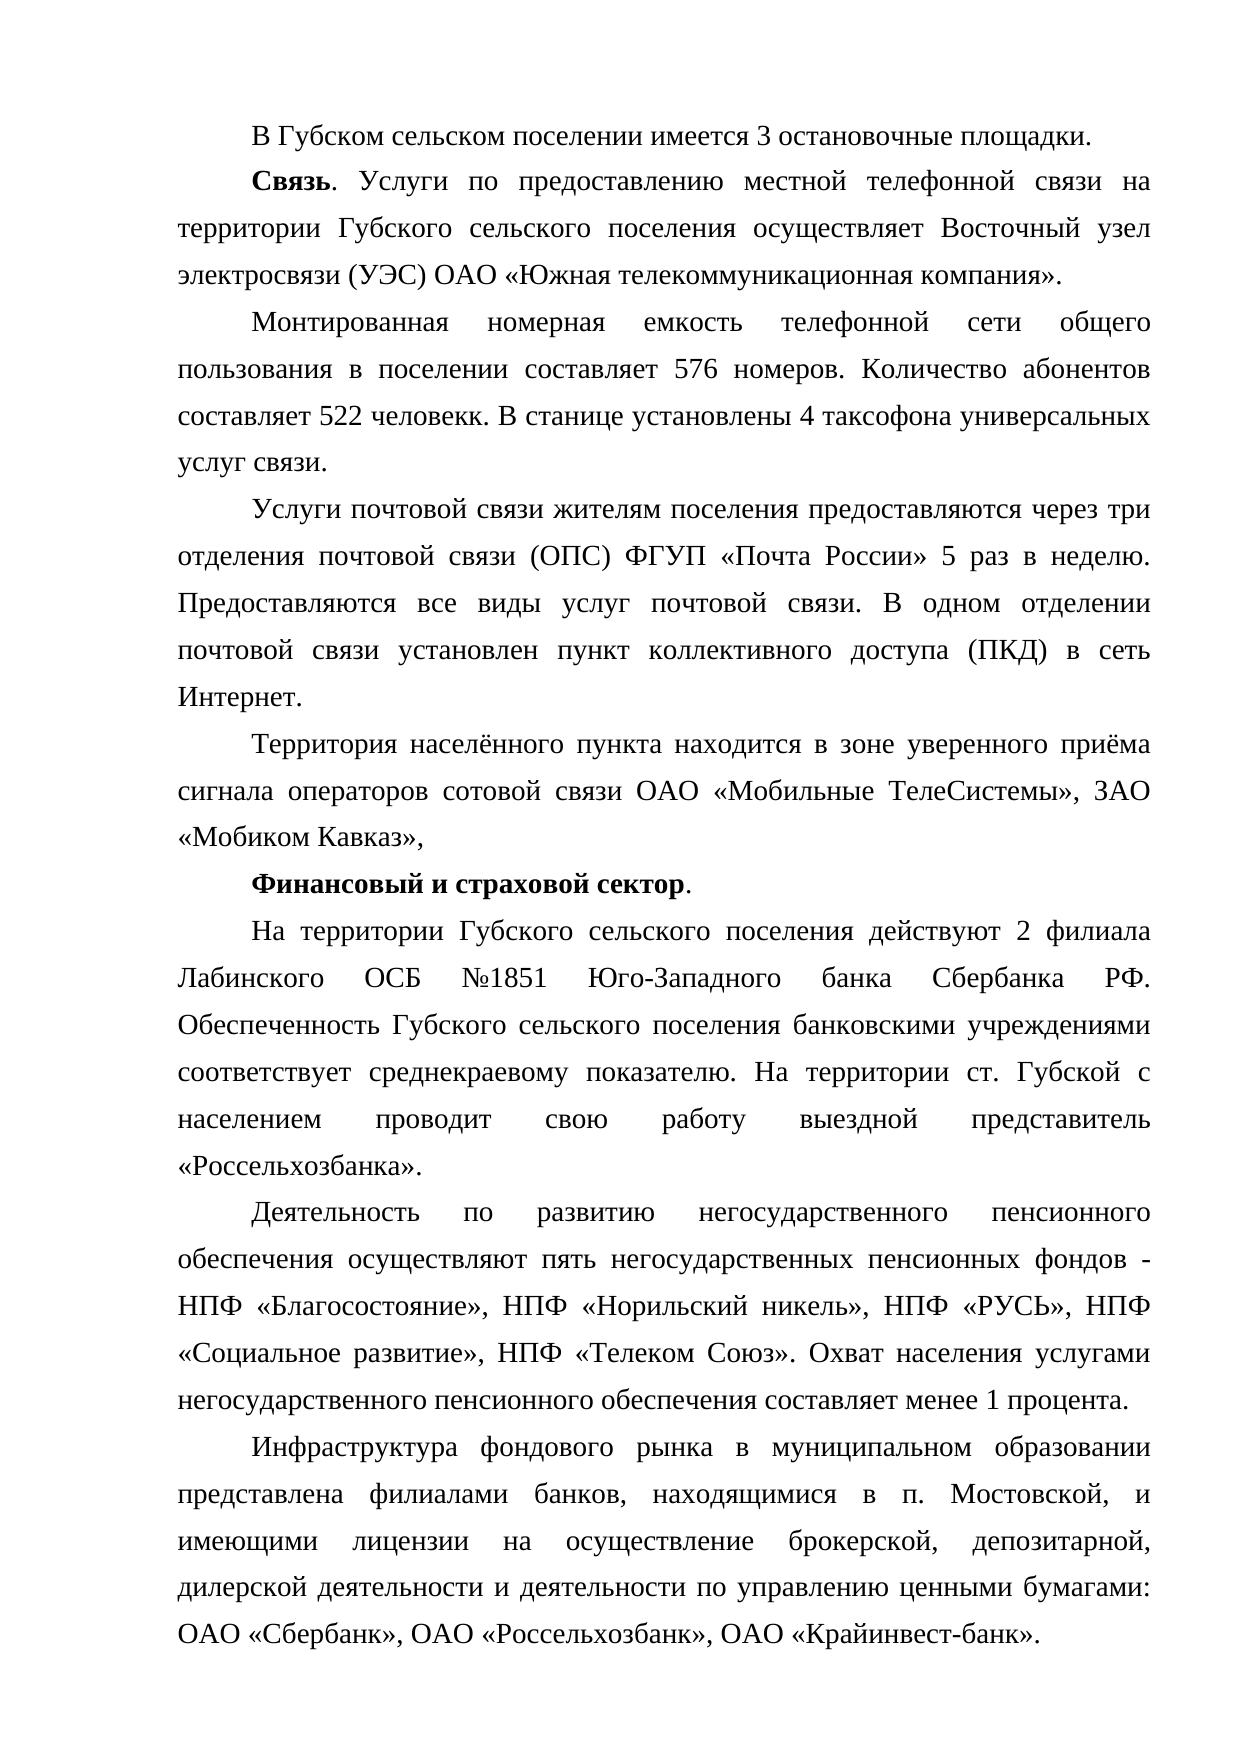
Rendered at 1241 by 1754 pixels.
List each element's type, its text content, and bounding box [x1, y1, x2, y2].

text В Губском сельском поселении имеется 3 остановочные площадки. [177, 118, 1152, 152]
text Деятельность по развитию негосударственного пенсионного обеспечения осуществляют пять негосударственных пенсионных фондов - НПФ «Благосостояние», НПФ «Норильский никель», НПФ «РУСЬ», НПФ «Социальное развитие», НПФ «Телеком Союз». Охват населения услугами негосударственного пенсионного обеспечения составляет менее 1 процента. [177, 1194, 1152, 1416]
text Инфраструктура фондового рынка в муниципальном образовании представлена филиалами банков, находящимися в п. Мостовской, и имеющими лицензии на осуществление брокерской, депозитарной, дилерской деятельности и деятельности по управлению ценными бумагами: ОАО «Сбербанк», ОАО «Россельхозбанк», ОАО «Крайинвест-банк». [177, 1429, 1152, 1650]
text Услуги почтовой связи жителям поселения предоставляются через три отделения почтовой связи (ОПС) ФГУП «Почта России» 5 раз в неделю. Предоставляются все виды услуг почтовой связи. В одном отделении почтовой связи установлен пункт коллективного доступа (ПКД) в сеть Интернет. [177, 491, 1152, 712]
text На территории Губского сельского поселения действуют 2 филиала Лабинского ОСБ №1851 Юго-Западного банка Сбербанка РФ. Обеспеченность Губского сельского поселения банковскими учреждениями соответствует среднекраевому показателю. На территории ст. Губской с населением проводит свою работу выездной представитель «Россельхозбанка». [177, 913, 1152, 1181]
text Территория населённого пункта находится в зоне уверенного приёма сигнала операторов сотовой связи ОАО «Мобильные ТелеСистемы», ЗАО «Мобиком Кавказ», [177, 726, 1152, 853]
text Финансовый и страховой сектор. [177, 866, 1152, 900]
text Монтированная номерная емкость телефонной сети общего пользования в поселении составляет 576 номеров. Количество абонентов составляет 522 человекк. В станице установлены 4 таксофона универсальных услуг связи. [177, 304, 1152, 478]
text Связь. Услуги по предоставлению местной телефонной связи на территории Губского сельского поселения осуществляет Восточный узел электросвязи (УЭС) ОАО «Южная телекоммуникационная компания». [177, 163, 1152, 291]
